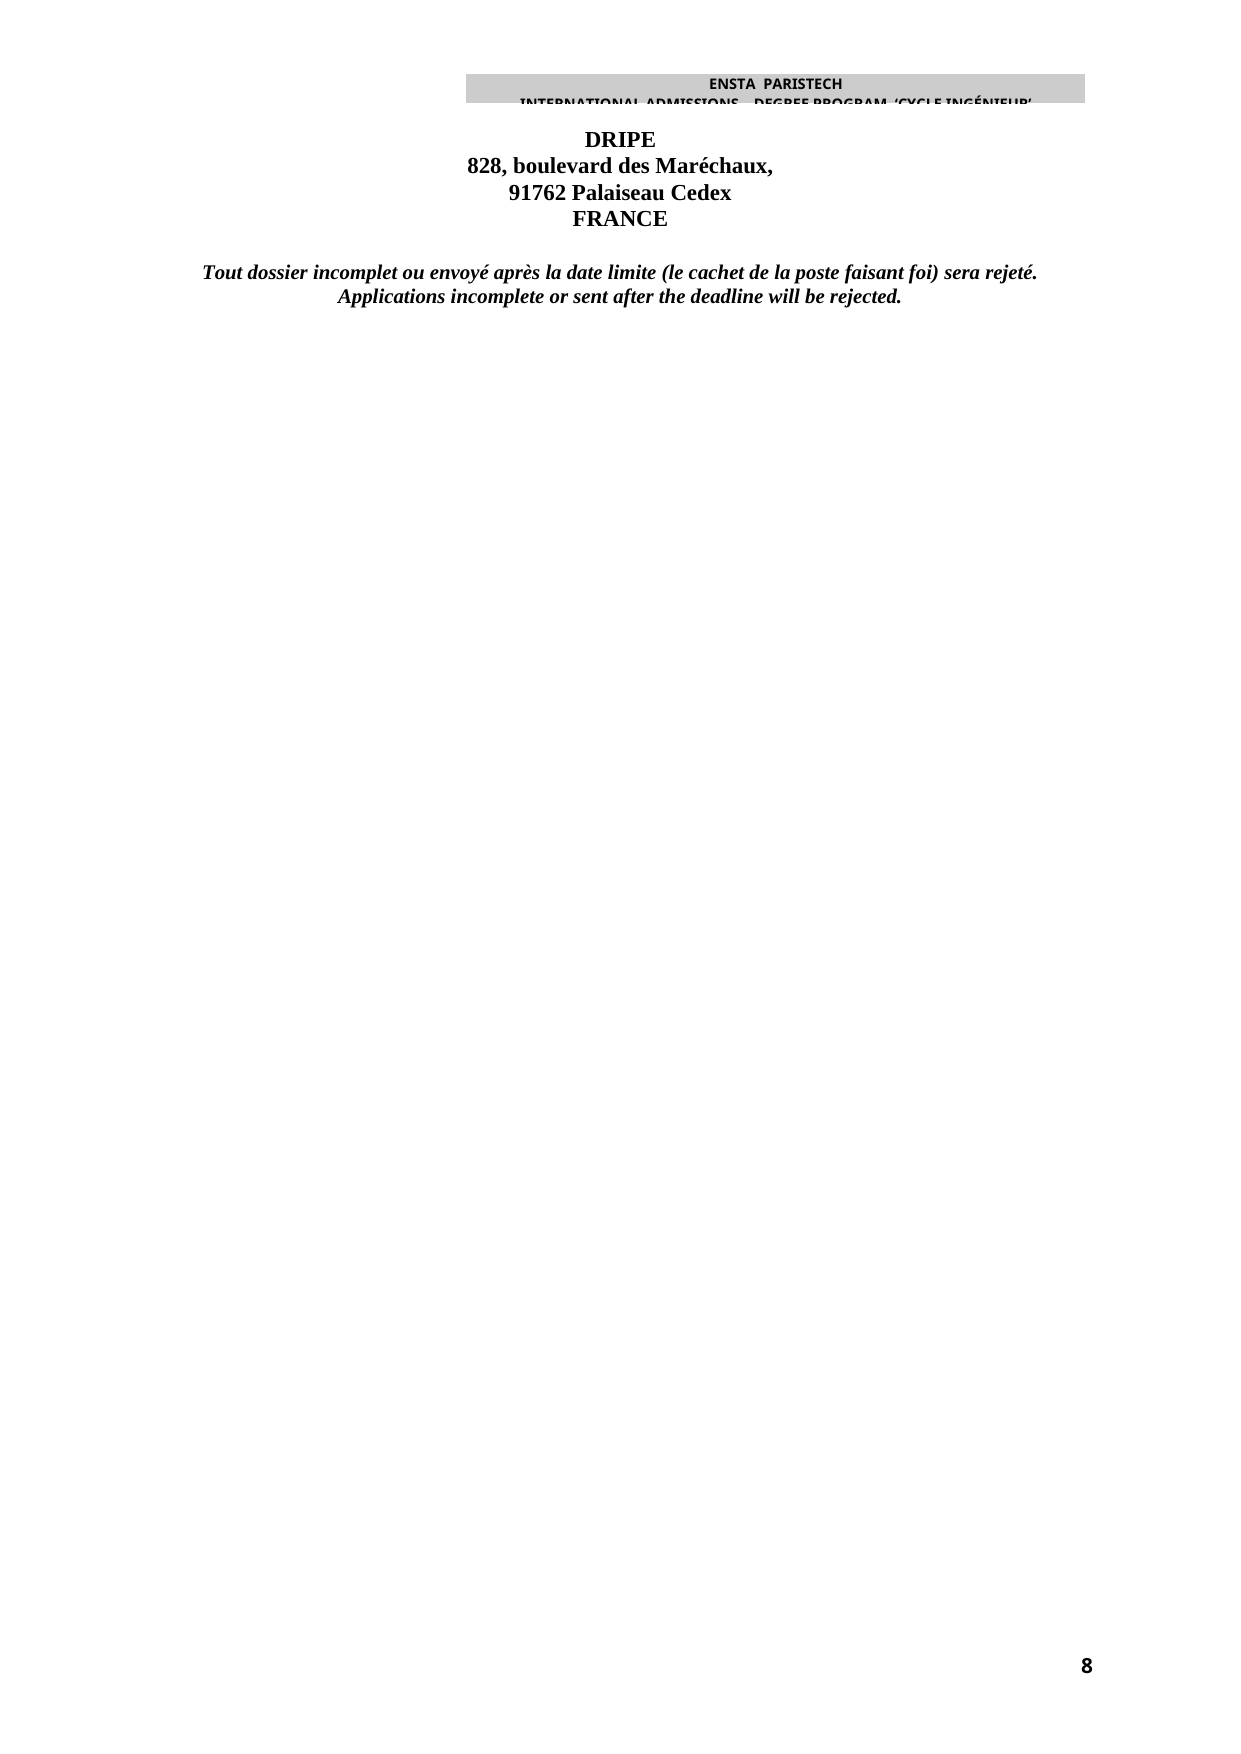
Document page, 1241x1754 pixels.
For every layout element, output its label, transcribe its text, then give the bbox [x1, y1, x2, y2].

text 828, boulevard des Maréchaux, [148, 152, 1092, 179]
text FRANCE [148, 205, 1092, 232]
text 91762 Palaiseau Cedex [148, 179, 1092, 205]
text Applications incomplete or sent after the deadline will be rejected. [148, 284, 1092, 308]
text DRIPE [148, 126, 1092, 152]
text Tout dossier incomplet ou envoyé après la date limite (le cachet de la poste faisant foi) sera rejeté. [148, 260, 1092, 284]
